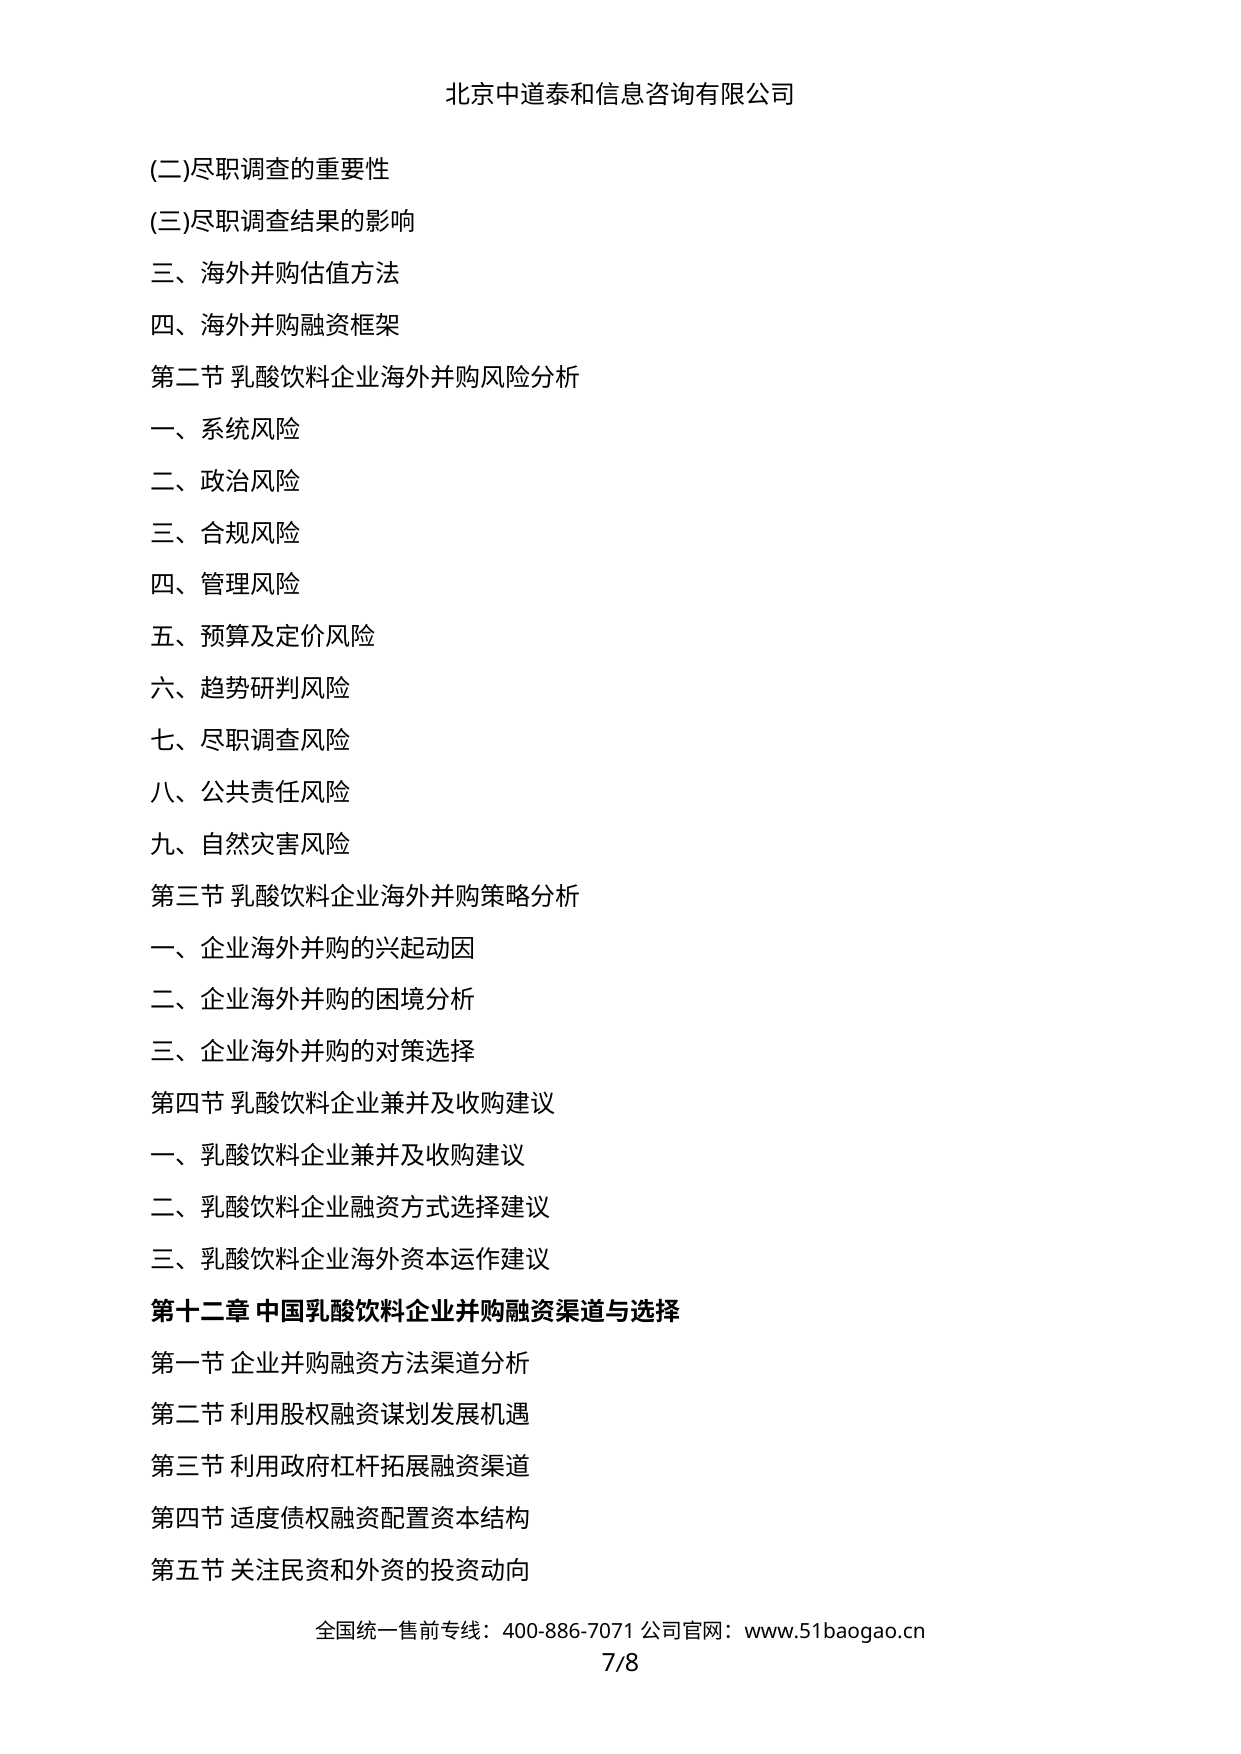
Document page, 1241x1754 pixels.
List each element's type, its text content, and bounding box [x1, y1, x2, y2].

text 第三节 利用政府杠杆拓展融资渠道 [150, 1447, 1090, 1483]
text 第五节 关注民资和外资的投资动向 [150, 1551, 1090, 1587]
text 第四节 适度债权融资配置资本结构 [150, 1499, 1090, 1535]
text 三、海外并购估值方法 [150, 254, 1090, 290]
text 八、公共责任风险 [150, 772, 1090, 809]
text 一、乳酸饮料企业兼并及收购建议 [150, 1136, 1090, 1172]
text 三、合规风险 [150, 513, 1090, 549]
text 第二节 乳酸饮料企业海外并购风险分析 [150, 357, 1090, 394]
text 九、自然灾害风险 [150, 824, 1090, 861]
text 四、海外并购融资框架 [150, 306, 1090, 342]
text 六、趋势研判风险 [150, 669, 1090, 705]
text 一、企业海外并购的兴起动因 [150, 928, 1090, 964]
text 第一节 企业并购融资方法渠道分析 [150, 1343, 1090, 1379]
text 七、尽职调查风险 [150, 721, 1090, 757]
text 一、系统风险 [150, 409, 1090, 446]
text 第三节 乳酸饮料企业海外并购策略分析 [150, 876, 1090, 912]
text 第四节 乳酸饮料企业兼并及收购建议 [150, 1084, 1090, 1120]
text 二、乳酸饮料企业融资方式选择建议 [150, 1187, 1090, 1224]
text (二)尽职调查的重要性 [150, 150, 1090, 186]
text 四、管理风险 [150, 565, 1090, 601]
text 五、预算及定价风险 [150, 617, 1090, 653]
text 三、企业海外并购的对策选择 [150, 1032, 1090, 1068]
text 第十二章 中国乳酸饮料企业并购融资渠道与选择 [150, 1291, 1090, 1327]
text (三)尽职调查结果的影响 [150, 202, 1090, 238]
text 二、企业海外并购的困境分析 [150, 980, 1090, 1016]
text 第二节 利用股权融资谋划发展机遇 [150, 1395, 1090, 1431]
text 三、乳酸饮料企业海外资本运作建议 [150, 1239, 1090, 1276]
text 二、政治风险 [150, 461, 1090, 497]
